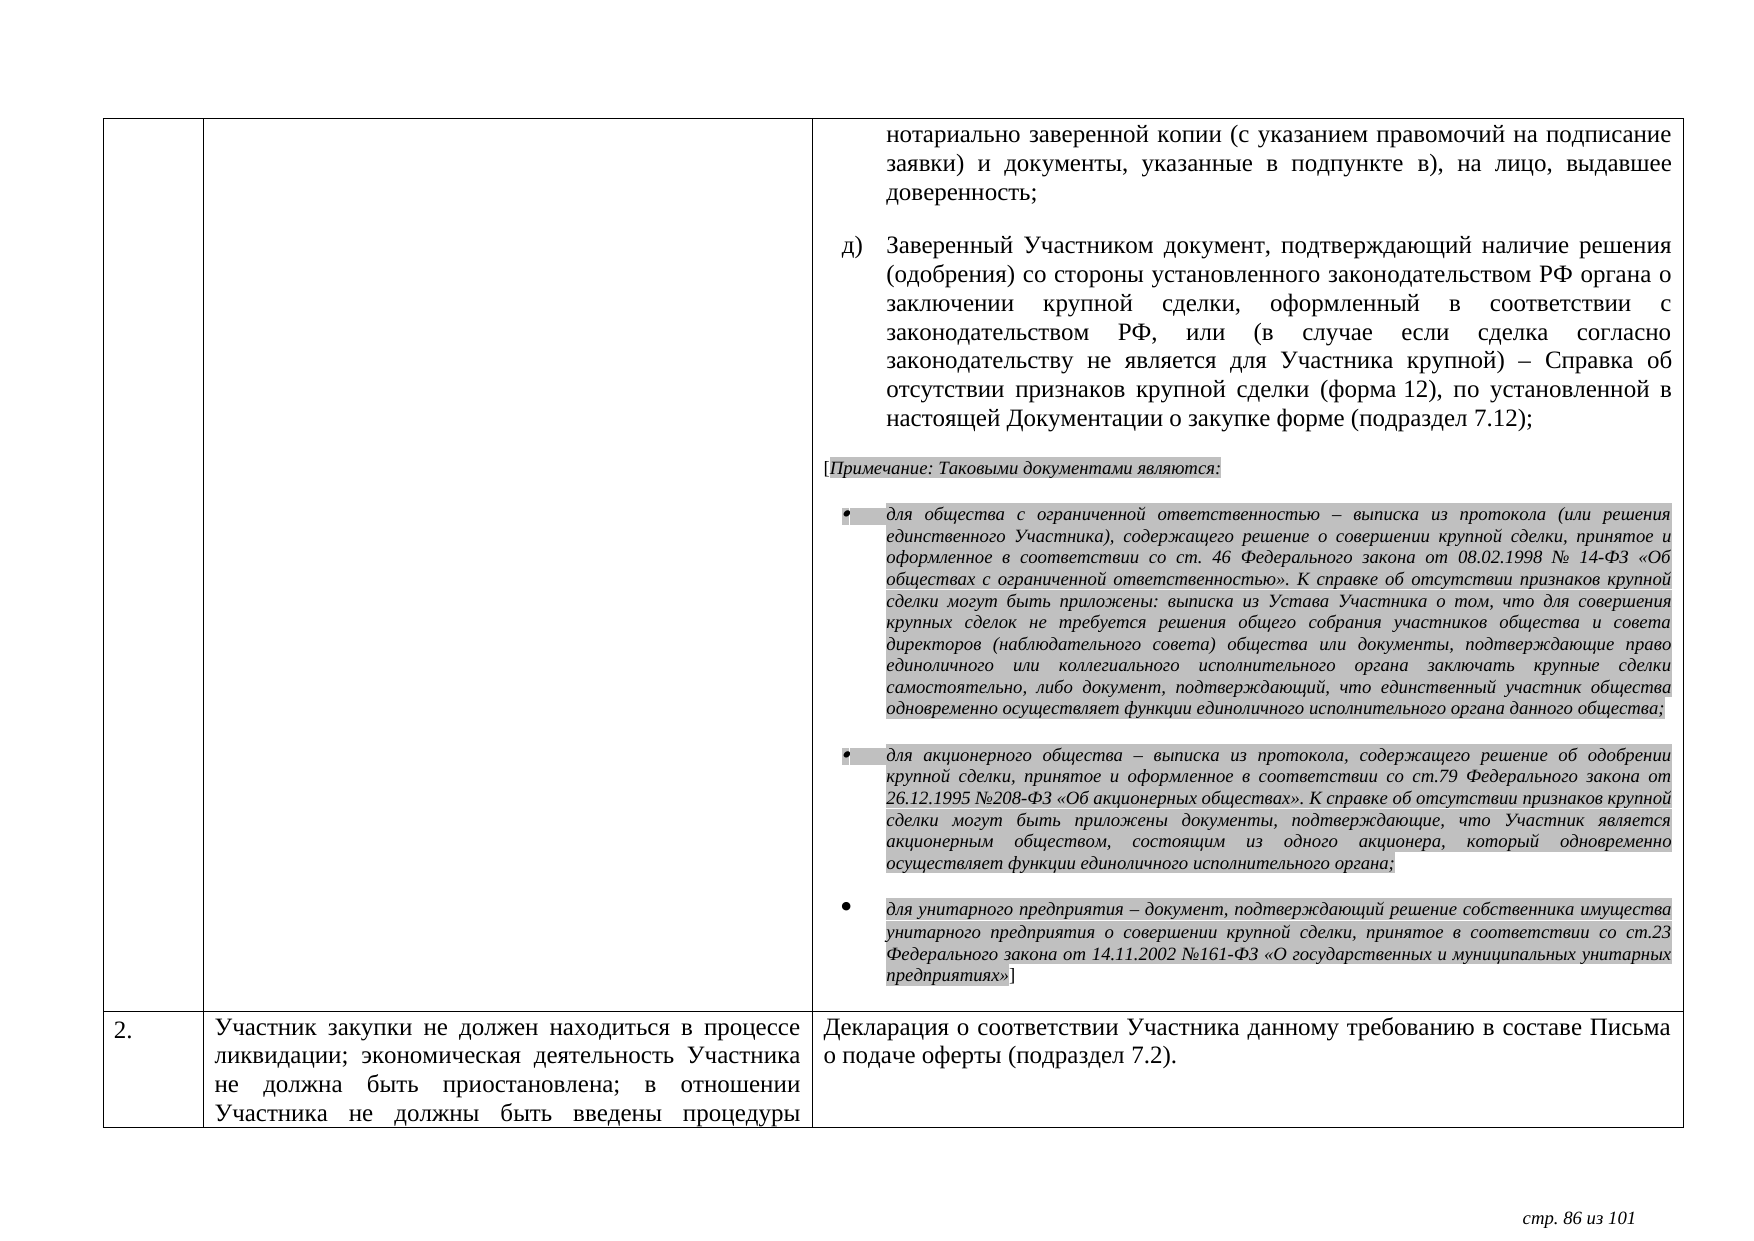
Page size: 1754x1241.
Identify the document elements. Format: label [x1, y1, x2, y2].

table_cell [813, 119, 1683, 1011]
table_cell [204, 119, 812, 1011]
table_cell [104, 119, 203, 1011]
table_cell [813, 1012, 1683, 1127]
table_cell [104, 1012, 203, 1127]
table_cell [204, 1012, 812, 1127]
